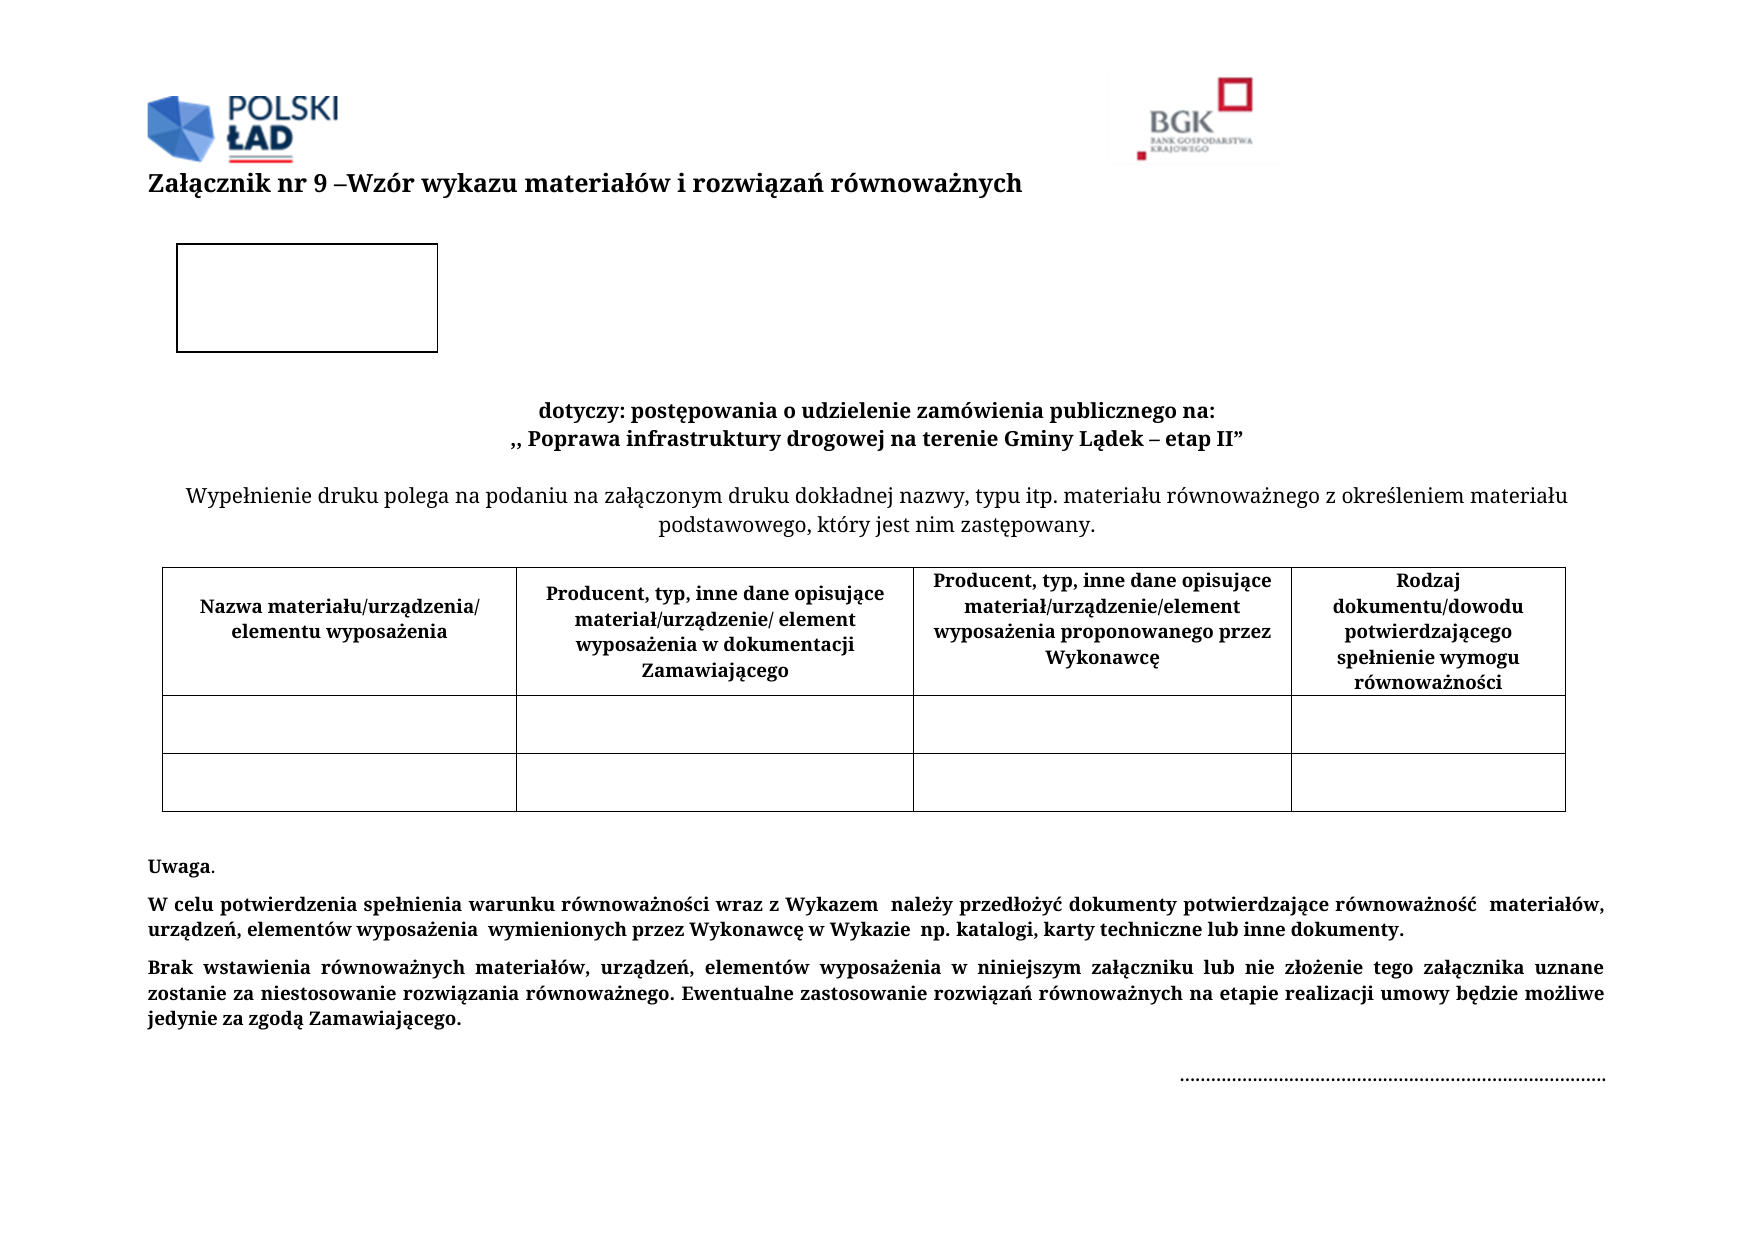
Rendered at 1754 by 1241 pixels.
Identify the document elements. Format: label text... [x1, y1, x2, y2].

table_cell [163, 696, 516, 753]
table_header Nazwa materiału/urządzenia/ elementu wyposażenia [163, 568, 516, 695]
table_cell [914, 696, 1291, 753]
table_cell [914, 754, 1291, 811]
text .................................................................................. [148, 1059, 1606, 1088]
table_cell [517, 754, 913, 811]
table_header Producent, typ, inne dane opisujące materiał/urządzenie/element wyposażenia proponowanego przez Wykonawcę [914, 568, 1291, 695]
text Uwaga. [148, 853, 1606, 878]
table_header Producent, typ, inne dane opisujące materiał/urządzenie/ element wyposażenia w dokumentacji Zamawiającego [517, 568, 913, 695]
table_cell [517, 696, 913, 753]
text dotyczy: postępowania o udzielenie zamówienia publicznego na: [148, 396, 1606, 424]
text Brak wstawienia równoważnych materiałów, urządzeń, elementów wyposażenia w niniejszym załączniku lub nie złożenie tego załącznika uznane zostanie za niestosowanie rozwiązania równoważnego. Ewentualne zastosowanie rozwiązań równoważnych na etapie realizacji umowy będzie możliwe jedynie za zgodą Zamawiającego. [148, 954, 1606, 1031]
picture [1106, 73, 1282, 166]
text ,, Poprawa infrastruktury drogowej na terenie Gminy Lądek – etap II” [148, 424, 1606, 453]
picture [147, 96, 339, 166]
text W celu potwierdzenia spełnienia warunku równoważności wraz z Wykazem należy przedłożyć dokumenty potwierdzające równoważność materiałów, urządzeń, elementów wyposażenia wymienionych przez Wykonawcę w Wykazie np. katalogi, karty techniczne lub inne dokumenty. [148, 891, 1606, 942]
table_header Rodzaj dokumentu/dowodu potwierdzającego spełnienie wymogu równoważności [1292, 568, 1565, 695]
table_cell [1292, 754, 1565, 811]
table_cell [1292, 696, 1565, 753]
text Wypełnienie druku polega na podaniu na załączonym druku dokładnej nazwy, typu itp. materiału równoważnego z określeniem materiału podstawowego, który jest nim zastępowany. [148, 453, 1606, 538]
text Załącznik nr 9 –Wzór wykazu materiałów i rozwiązań równoważnych [148, 166, 1606, 200]
table_cell [163, 754, 516, 811]
